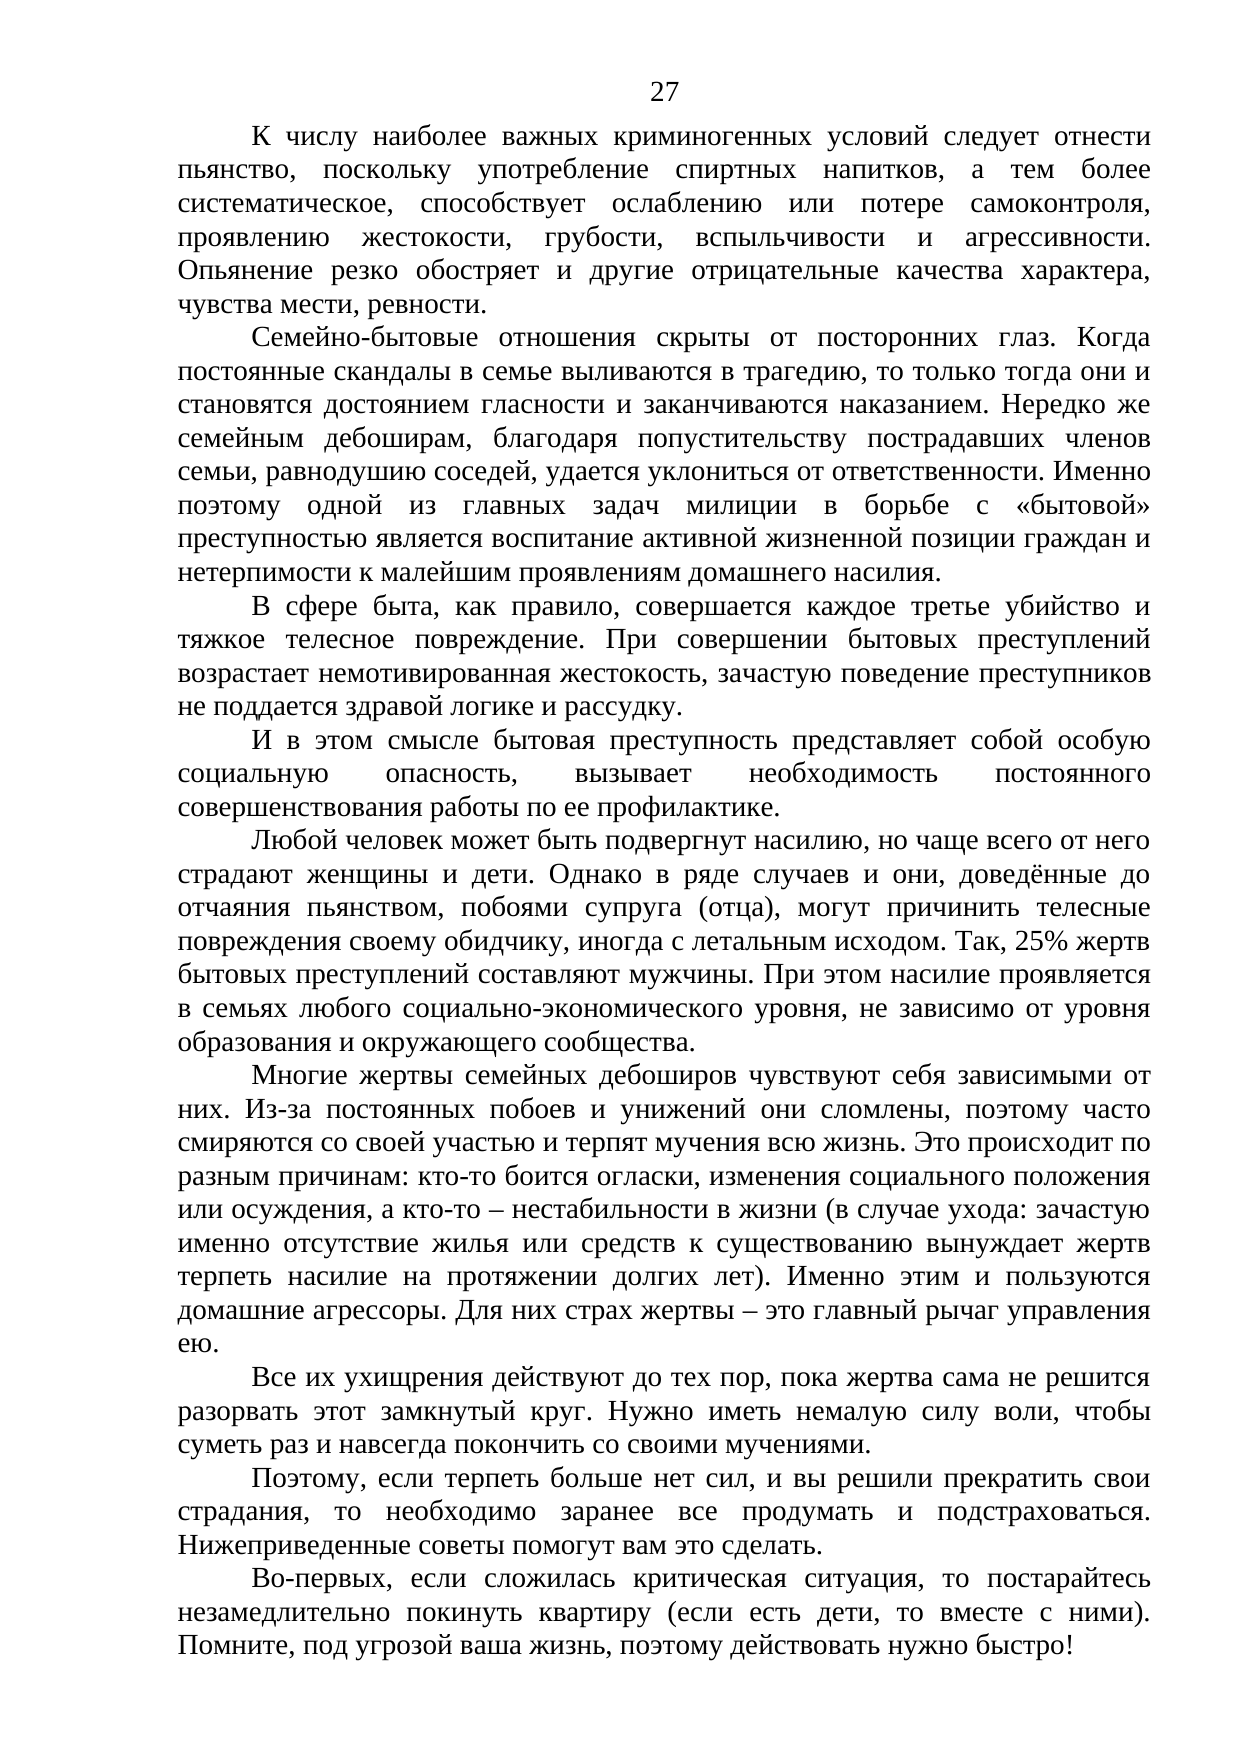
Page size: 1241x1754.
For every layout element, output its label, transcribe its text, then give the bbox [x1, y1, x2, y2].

text Семейно-бытовые отношения скрыты от посторонних глаз. Когда постоянные скандалы в семье выливаются в трагедию, то только тогда они и становятся достоянием гласности и заканчиваются наказанием. Нередко же семейным дебоширам, благодаря попустительству пострадавших членов семьи, равнодушию соседей, удается уклониться от ответственности. Именно поэтому одной из главных задач милиции в борьбе с «бытовой» преступностью является воспитание активной жизненной позиции граждан и нетерпимости к малейшим проявлениям домашнего насилия. [177, 319, 1152, 588]
text Многие жертвы семейных дебоширов чувствуют себя зависимыми от них. Из-за постоянных побоев и унижений они сломлены, поэтому часто смиряются со своей участью и терпят мучения всю жизнь. Это происходит по разным причинам: кто-то боится огласки, изменения социального положения или осуждения, а кто-то – нестабильности в жизни (в случае ухода: зачастую именно отсутствие жилья или средств к существованию вынуждает жертв терпеть насилие на протяжении долгих лет). Именно этим и пользуются домашние агрессоры. Для них страх жертвы – это главный рычаг управления ею. [177, 1057, 1152, 1359]
text Все их ухищрения действуют до тех пор, пока жертва сама не решится разорвать этот замкнутый круг. Нужно иметь немалую силу воли, чтобы суметь раз и навсегда покончить со своими мучениями. [177, 1359, 1152, 1460]
text К числу наиболее важных криминогенных условий следует отнести пьянство, поскольку употребление спиртных напитков, а тем более систематическое, способствует ослаблению или потере самоконтроля, проявлению жестокости, грубости, вспыльчивости и агрессивности. Опьянение резко обостряет и другие отрицательные качества характера, чувства мести, ревности. [177, 118, 1152, 319]
text В сфере быта, как правило, совершается каждое третье убийство и тяжкое телесное повреждение. При совершении бытовых преступлений возрастает немотивированная жестокость, зачастую поведение преступников не поддается здравой логике и рассудку. [177, 588, 1152, 722]
text И в этом смысле бытовая преступность представляет собой особую социальную опасность, вызывает необходимость постоянного совершенствования работы по ее профилактике. [177, 722, 1152, 822]
text Поэтому, если терпеть больше нет сил, и вы решили прекратить свои страдания, то необходимо заранее все продумать и подстраховаться. Нижеприведенные советы помогут вам это сделать. [177, 1460, 1152, 1560]
text Во-первых, если сложилась критическая ситуация, то постарайтесь незамедлительно покинуть квартиру (если есть дети, то вместе с ними). Помните, под угрозой ваша жизнь, поэтому действовать нужно быстро! [177, 1560, 1152, 1661]
text Любой человек может быть подвергнут насилию, но чаще всего от него страдают женщины и дети. Однако в ряде случаев и они, доведённые до отчаяния пьянством, побоями супруга (отца), могут причинить телесные повреждения своему обидчику, иногда с летальным исходом. Так, 25% жертв бытовых преступлений составляют мужчины. При этом насилие проявляется в семьях любого социально-экономического уровня, не зависимо от уровня образования и окружающего сообщества. [177, 822, 1152, 1057]
